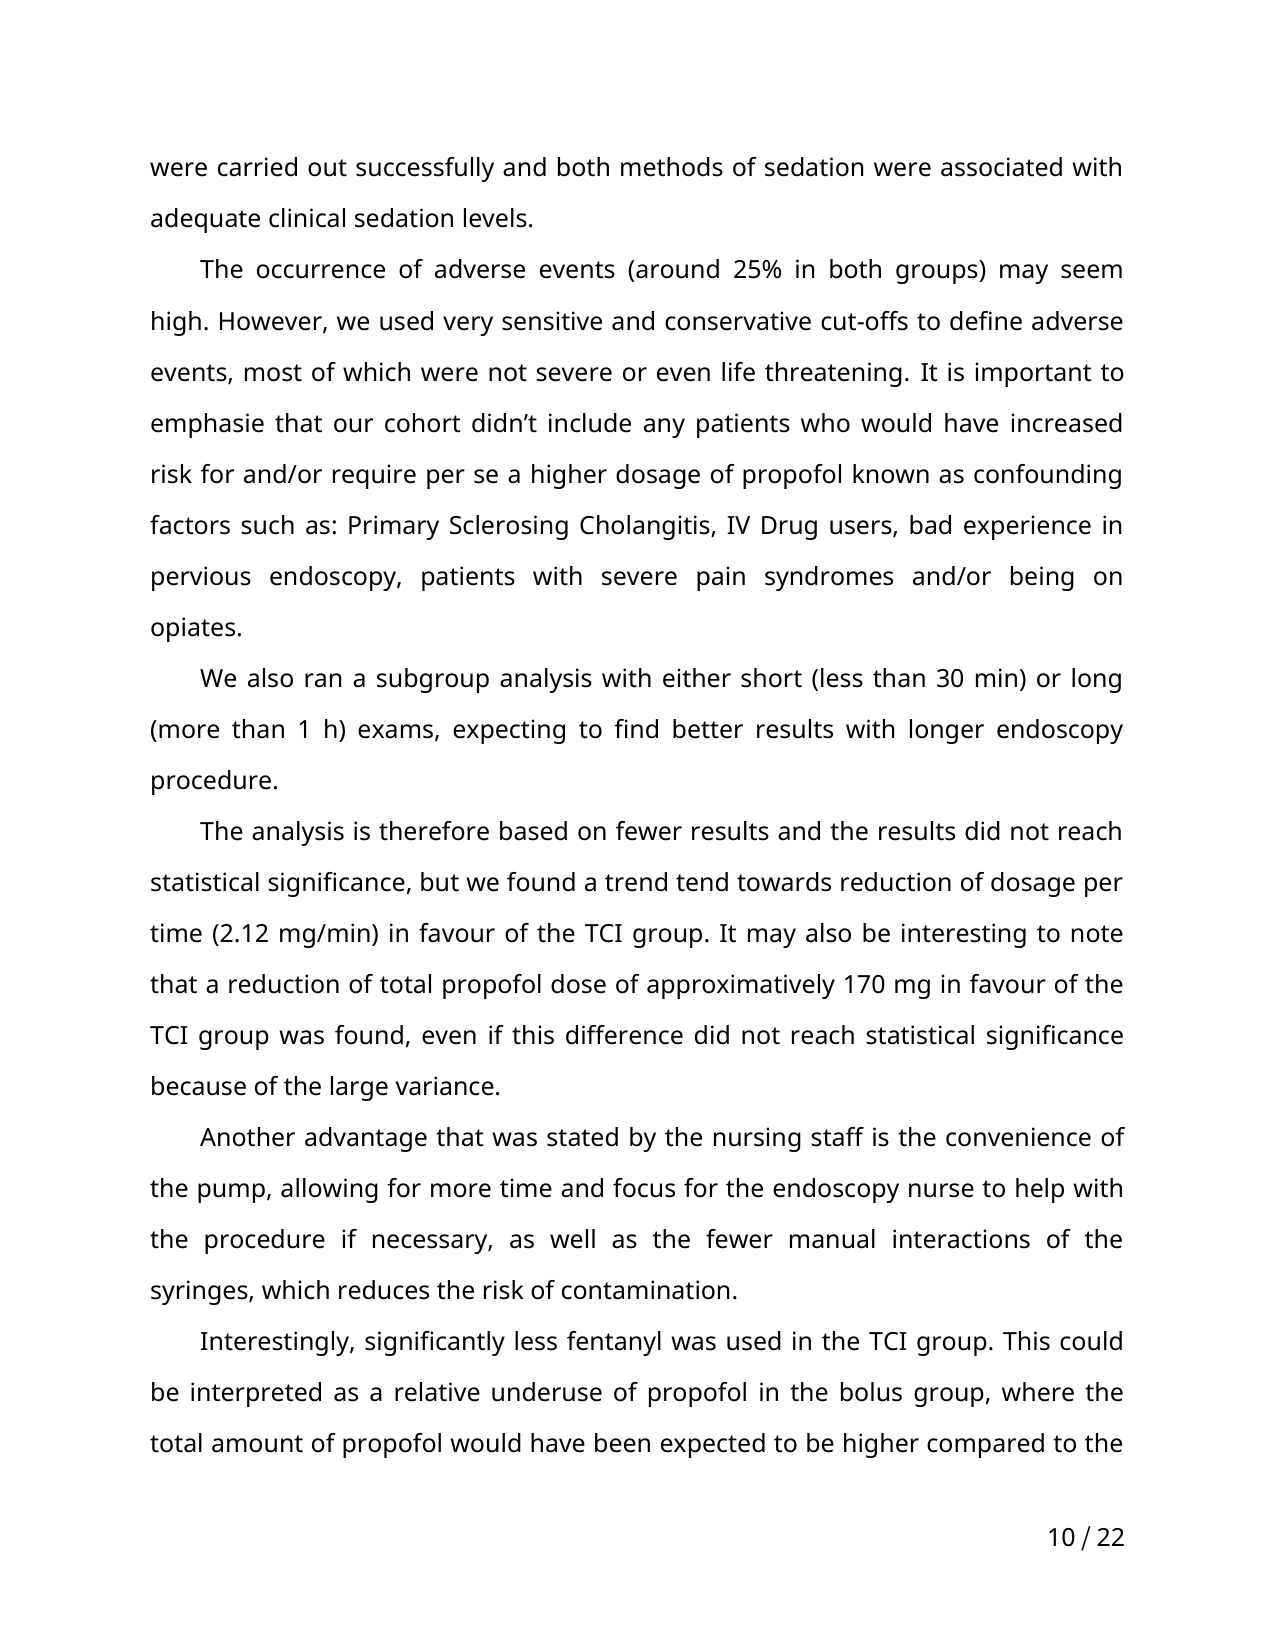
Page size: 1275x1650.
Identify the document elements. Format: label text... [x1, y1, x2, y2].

text We also ran a subgroup analysis with either short (less than 30 min) or long (more than 1 h) exams, expecting to find better results with longer endoscopy procedure. [150, 660, 1125, 797]
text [150, 1324, 1125, 1460]
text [150, 150, 1125, 235]
text The occurrence of adverse events (around 25% in both groups) may seem high. However, we used very sensitive and conservative cut-offs to define adverse events, most of which were not severe or even life threatening. It is important to emphasie that our cohort didn’t include any patients who would have increased risk for and/or require per se a higher dosage of propofol known as confounding factors such as: Primary Sclerosing Cholangitis, IV Drug users, bad experience in pervious endoscopy, patients with severe pain syndromes and/or being on opiates. [150, 252, 1125, 643]
text The analysis is therefore based on fewer results and the results did not reach statistical significance, but we found a trend tend towards reduction of dosage per time (2.12 mg/min) in favour of the TCI group. It may also be interesting to note that a reduction of total propofol dose of approximatively 170 mg in favour of the TCI group was found, even if this difference did not reach statistical significance because of the large variance. [150, 813, 1125, 1103]
text Another advantage that was stated by the nursing staff is the convenience of the pump, allowing for more time and focus for the endoscopy nurse to help with the procedure if necessary, as well as the fewer manual interactions of the syringes, which reduces the risk of contamination. [150, 1120, 1125, 1307]
